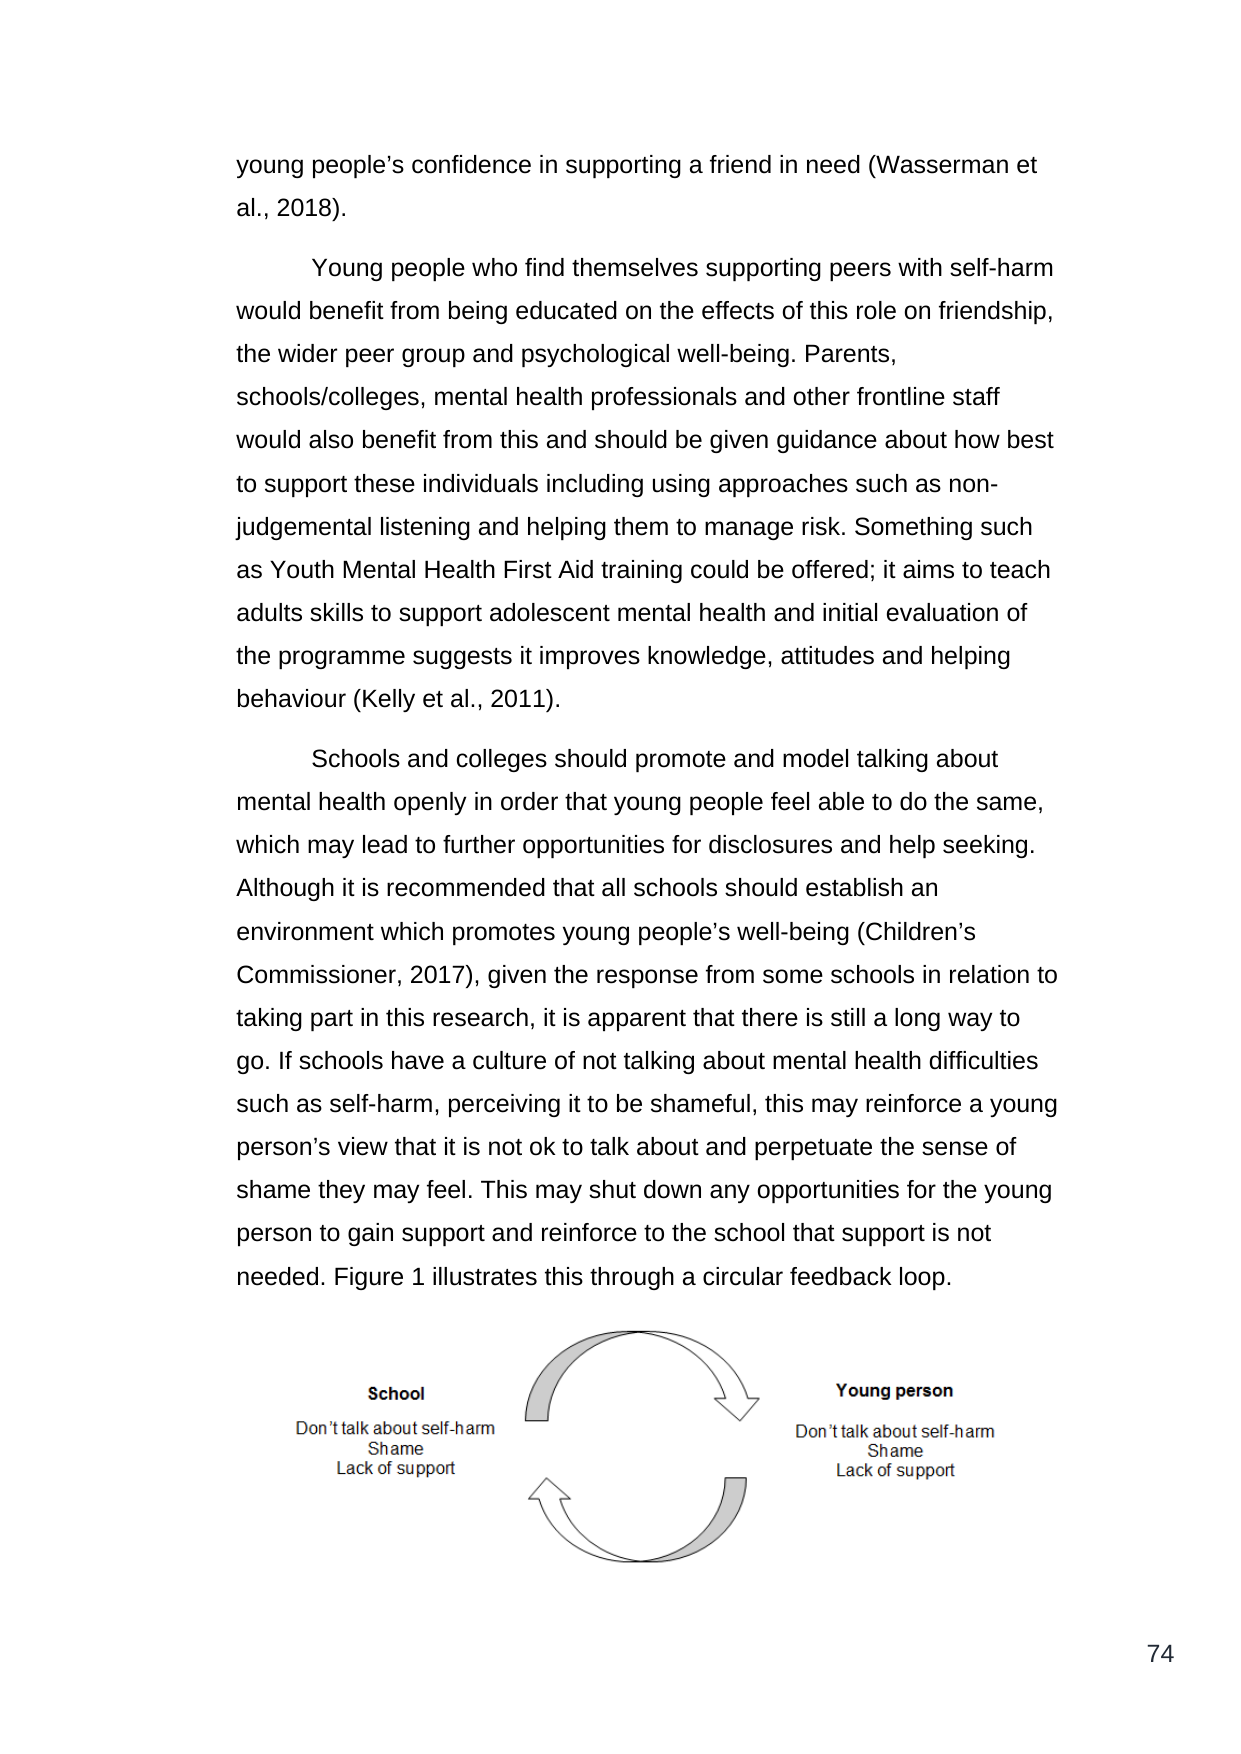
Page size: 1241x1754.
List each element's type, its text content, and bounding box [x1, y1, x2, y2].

picture [277, 1321, 1022, 1564]
text Schools and colleges should promote and model talking about mental health openly in order that young people feel able to do the same, which may lead to further opportunities for disclosures and help seeking. Although it is recommended that all schools should establish an environment which promotes young people’s well-being (Children’s Commissioner, 2017), given the response from some schools in relation to taking part in this research, it is apparent that there is still a long way to go. If schools have a culture of not talking about mental health difficulties such as self-harm, perceiving it to be shameful, this may reinforce a young person’s view that it is not ok to talk about and perpetuate the sense of shame they may feel. This may shut down any opportunities for the young person to gain support and reinforce to the school that support is not needed. Figure 1 illustrates this through a circular feedback loop. [236, 744, 1063, 1290]
text Young people who find themselves supporting peers with self-harm would benefit from being educated on the effects of this role on friendship, the wider peer group and psychological well-being. Parents, schools/colleges, mental health professionals and other frontline staff would also benefit from this and should be given guidance about how best to support these individuals including using approaches such as non-judgemental listening and helping them to manage risk. Something such as Youth Mental Health First Aid training could be offered; it aims to teach adults skills to support adolescent mental health and initial evaluation of the programme suggests it improves knowledge, attitudes and helping behaviour (Kelly et al., 2011). [236, 253, 1063, 713]
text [236, 150, 1063, 222]
